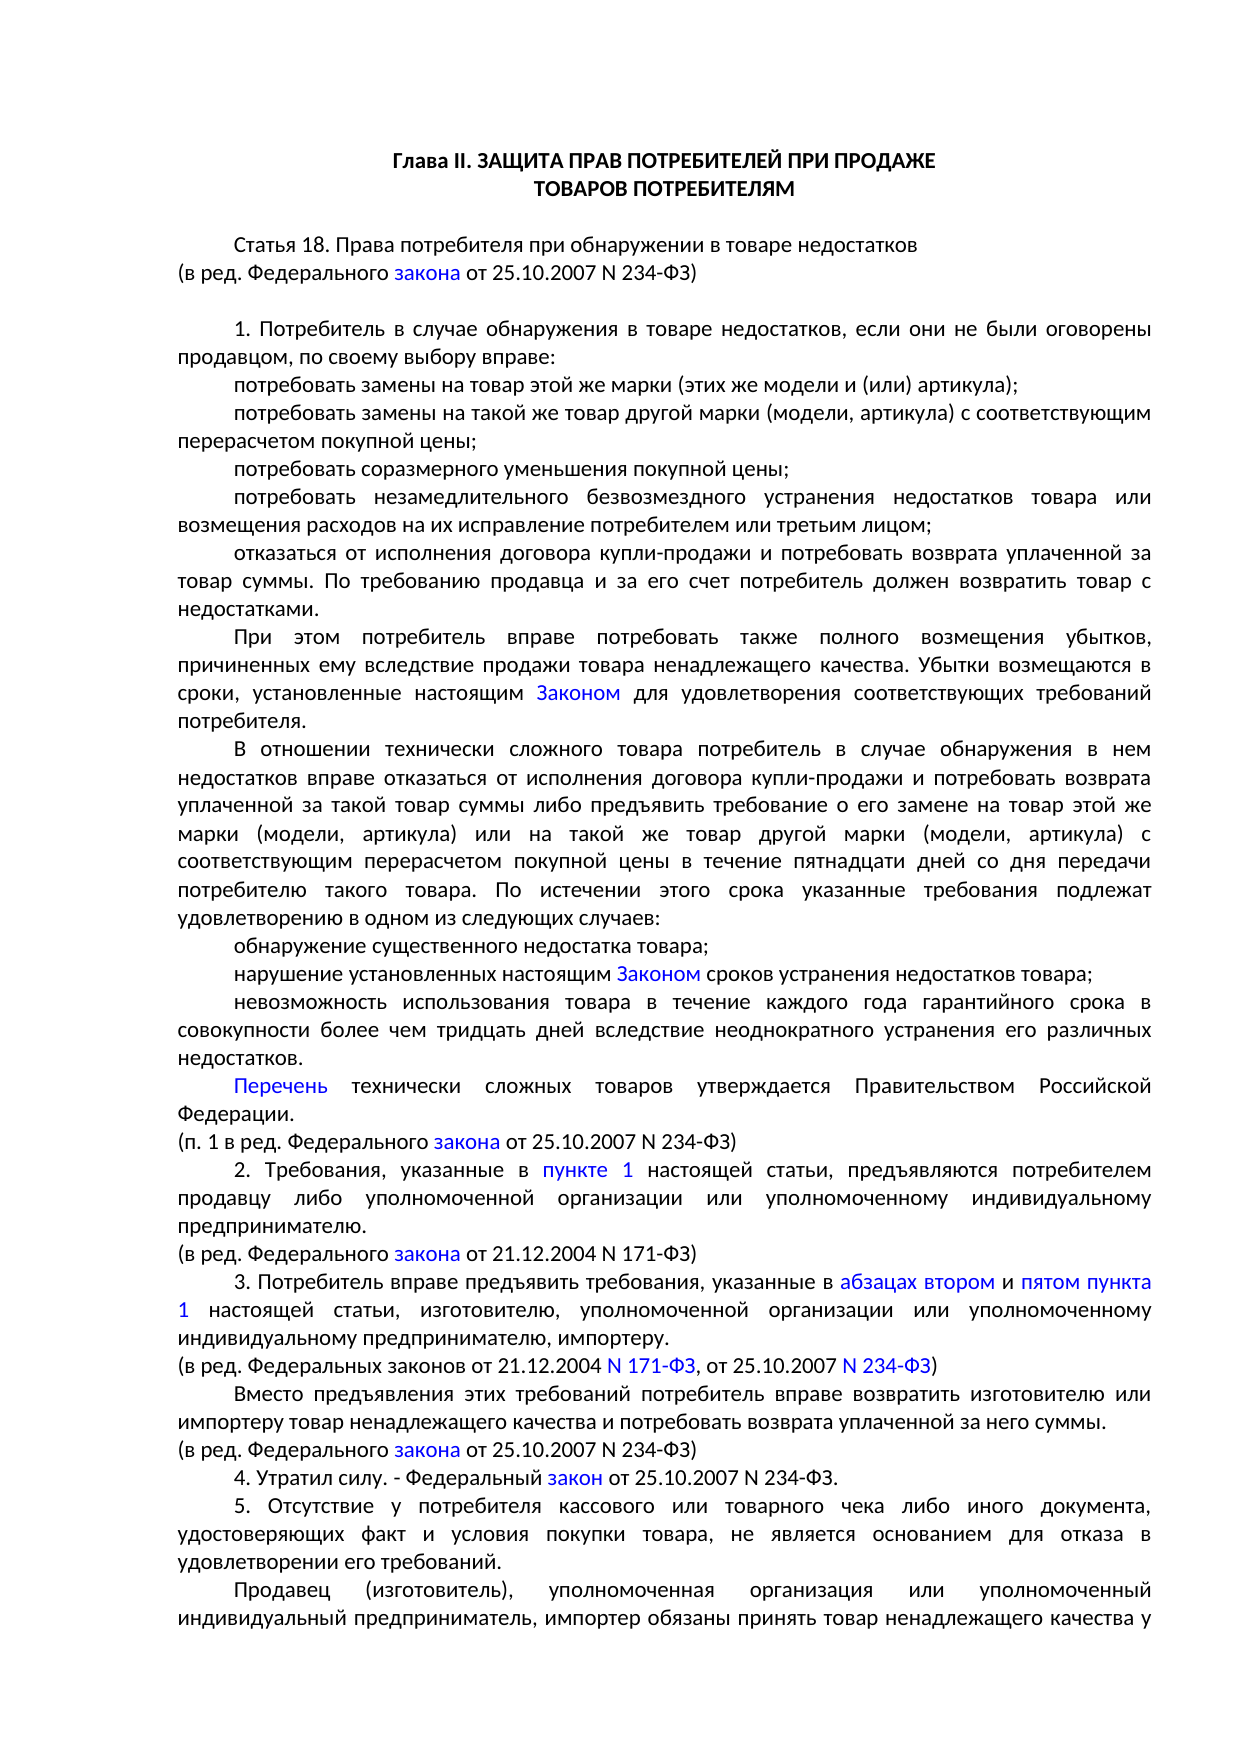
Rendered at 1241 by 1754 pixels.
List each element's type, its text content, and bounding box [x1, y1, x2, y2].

text 4. Утратил силу. - Федеральный закон от 25.10.2007 N 234-ФЗ. [177, 1463, 1152, 1491]
text нарушение установленных настоящим Законом сроков устранения недостатков товара; [177, 959, 1152, 987]
text обнаружение существенного недостатка товара; [177, 931, 1152, 959]
text отказаться от исполнения договора купли-продажи и потребовать возврата уплаченной за товар суммы. По требованию продавца и за его счет потребитель должен возвратить товар с недостатками. [177, 538, 1152, 622]
text 5. Отсутствие у потребителя кассового или товарного чека либо иного документа, удостоверяющих факт и условия покупки товара, не является основанием для отказа в удовлетворении его требований. [177, 1491, 1152, 1575]
text Вместо предъявления этих требований потребитель вправе возвратить изготовителю или импортеру товар ненадлежащего качества и потребовать возврата уплаченной за него суммы. [177, 1379, 1152, 1435]
text потребовать соразмерного уменьшения покупной цены; [177, 454, 1152, 482]
text потребовать замены на такой же товар другой марки (модели, артикула) с соответствующим перерасчетом покупной цены; [177, 398, 1152, 454]
text 1. Потребитель в случае обнаружения в товаре недостатков, если они не были оговорены продавцом, по своему выбору вправе: [177, 314, 1152, 370]
text невозможность использования товара в течение каждого года гарантийного срока в совокупности более чем тридцать дней вследствие неоднократного устранения его различных недостатков. [177, 987, 1152, 1071]
text В отношении технически сложного товара потребитель в случае обнаружения в нем недостатков вправе отказаться от исполнения договора купли-продажи и потребовать возврата уплаченной за такой товар суммы либо предъявить требование о его замене на товар этой же марки (модели, артикула) или на такой же товар другой марки (модели, артикула) с соответствующим перерасчетом покупной цены в течение пятнадцати дней со дня передачи потребителю такого товара. По истечении этого срока указанные требования подлежат удовлетворению в одном из следующих случаев: [177, 734, 1152, 931]
text (в ред. Федерального закона от 25.10.2007 N 234-ФЗ) [177, 1435, 1152, 1463]
text Глава II. ЗАЩИТА ПРАВ ПОТРЕБИТЕЛЕЙ ПРИ ПРОДАЖЕ [177, 146, 1152, 174]
text 2. Требования, указанные в пункте 1 настоящей статьи, предъявляются потребителем продавцу либо уполномоченной организации или уполномоченному индивидуальному предпринимателю. [177, 1155, 1152, 1239]
text потребовать незамедлительного безвозмездного устранения недостатков товара или возмещения расходов на их исправление потребителем или третьим лицом; [177, 482, 1152, 538]
text потребовать замены на товар этой же марки (этих же модели и (или) артикула); [177, 370, 1152, 398]
text 3. Потребитель вправе предъявить требования, указанные в абзацах втором и пятом пункта 1 настоящей статьи, изготовителю, уполномоченной организации или уполномоченному индивидуальному предпринимателю, импортеру. [177, 1267, 1152, 1351]
text Перечень технически сложных товаров утверждается Правительством Российской Федерации. [177, 1071, 1152, 1127]
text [177, 1575, 1152, 1631]
text (п. 1 в ред. Федерального закона от 25.10.2007 N 234-ФЗ) [177, 1127, 1152, 1155]
text ТОВАРОВ ПОТРЕБИТЕЛЯМ [177, 174, 1152, 202]
text (в ред. Федерального закона от 25.10.2007 N 234-ФЗ) [177, 258, 1152, 286]
text При этом потребитель вправе потребовать также полного возмещения убытков, причиненных ему вследствие продажи товара ненадлежащего качества. Убытки возмещаются в сроки, установленные настоящим Законом для удовлетворения соответствующих требований потребителя. [177, 622, 1152, 734]
text Статья 18. Права потребителя при обнаружении в товаре недостатков [177, 230, 1152, 258]
text (в ред. Федеральных законов от 21.12.2004 N 171-ФЗ, от 25.10.2007 N 234-ФЗ) [177, 1351, 1152, 1379]
text (в ред. Федерального закона от 21.12.2004 N 171-ФЗ) [177, 1239, 1152, 1267]
